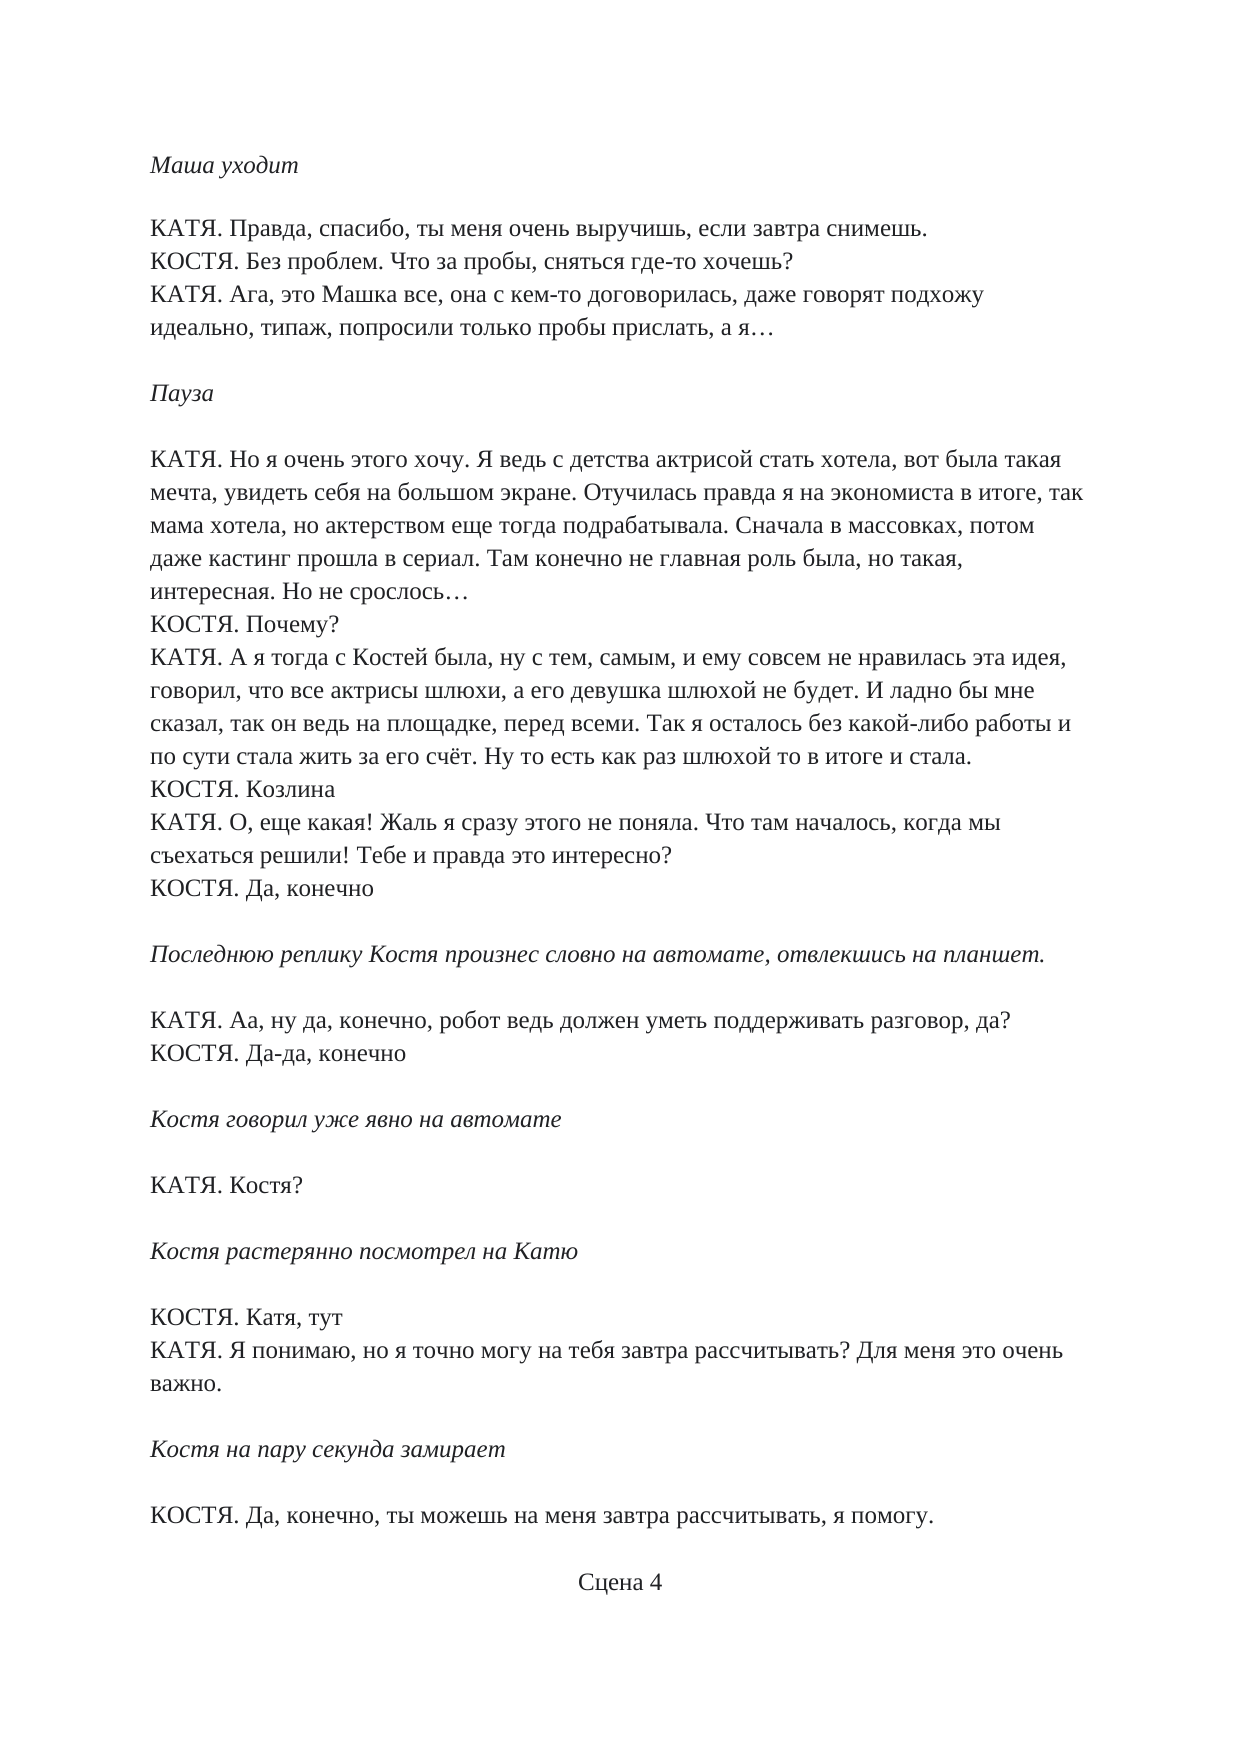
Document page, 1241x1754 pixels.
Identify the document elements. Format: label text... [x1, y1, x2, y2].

text Костя растерянно посмотрел на Катю [150, 1236, 1090, 1265]
text КОСТЯ. Без проблем. Что за пробы, сняться где-то хочешь? КАТЯ. Ага, это Машка все, она с кем-то договорилась, даже говорят подхожу идеально, типаж, попросили только пробы прислать, а я… [150, 246, 1090, 341]
text КАТЯ. О, еще какая! Жаль я сразу этого не поняла. Что там началось, когда мы съехаться решили! Тебе и правда это интересно? [150, 807, 1090, 869]
text КАТЯ. Аа, ну да, конечно, робот ведь должен уметь поддерживать разговор, да? [150, 1005, 1090, 1034]
text КАТЯ. Костя? [150, 1170, 1090, 1199]
text КОСТЯ. Почему? [150, 609, 1090, 638]
text КОСТЯ. Да, конечно, ты можешь на меня завтра рассчитывать, я помогу. [150, 1501, 1090, 1529]
text Последнюю реплику Костя произнес словно на автомате, отвлекшись на планшет. [150, 939, 1090, 968]
text КАТЯ. Я понимаю, но я точно могу на тебя завтра рассчитывать? Для меня это очень важно. [150, 1336, 1090, 1397]
text Костя говорил уже явно на автомате [150, 1104, 1090, 1133]
text КАТЯ. Но я очень этого хочу. Я ведь с детства актрисой стать хотела, вот была такая мечта, увидеть себя на большом экране. Отучилась правда я на экономиста в итоге, так мама хотела, но актерством еще тогда подрабатывала. Сначала в массовках, потом даже кастинг прошла в сериал. Там конечно не главная роль была, но такая, интересная. Но не срослось… [150, 444, 1090, 605]
text КАТЯ. А я тогда с Костей была, ну с тем, самым, и ему совсем не нравилась эта идея, говорил, что все актрисы шлюхи, а его девушка шлюхой не будет. И ладно бы мне сказал, так он ведь на площадке, перед всеми. Так я осталось без какой-либо работы и по сути стала жить за его счёт. Ну то есть как раз шлюхой то в итоге и стала. [150, 642, 1090, 770]
text Сцена 4 [150, 1567, 1090, 1595]
text КОСТЯ. Да, конечно [150, 873, 1090, 902]
text КОСТЯ. Катя, тут [150, 1302, 1090, 1331]
text КОСТЯ. Да-да, конечно [150, 1038, 1090, 1067]
text Костя на пару секунда замирает [150, 1434, 1090, 1463]
text КАТЯ. Правда, спасибо, ты меня очень выручишь, если завтра снимешь. [150, 213, 1090, 242]
text КОСТЯ. Козлина [150, 774, 1090, 803]
text Маша уходит [150, 150, 1090, 209]
text Пауза [150, 378, 1090, 407]
